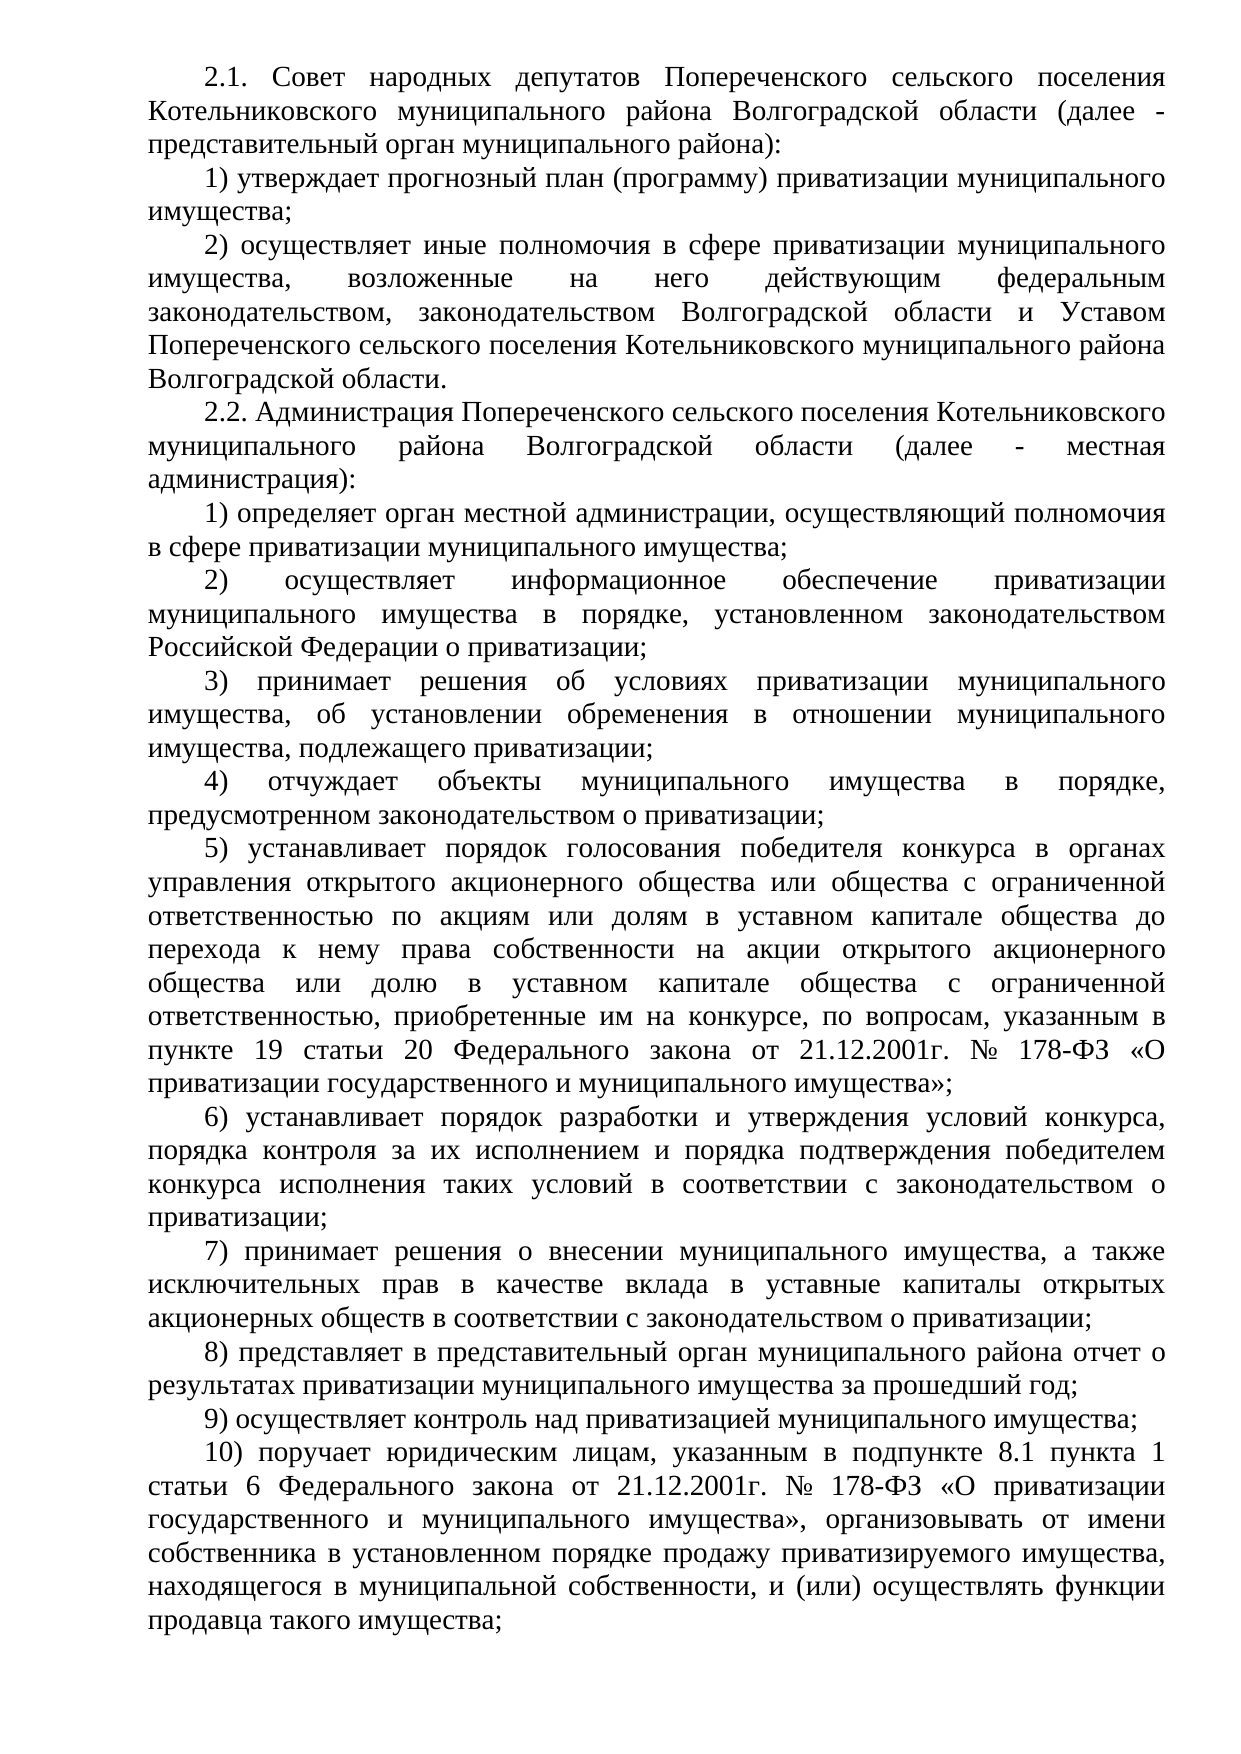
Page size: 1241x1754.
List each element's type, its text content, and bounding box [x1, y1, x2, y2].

text 3) принимает решения об условиях приватизации муниципального имущества, об установлении обременения в отношении муниципального имущества, подлежащего приватизации; [148, 663, 1167, 763]
text 1) определяет орган местной администрации, осуществляющий полномочия в сфере приватизации муниципального имущества; [148, 495, 1167, 562]
text 2) осуществляет иные полномочия в сфере приватизации муниципального имущества, возложенные на него действующим федеральным законодательством, законодательством Волгоградской области и Уставом Попереченского сельского поселения Котельниковского муниципального района Волгоградской области. [148, 227, 1167, 394]
text 10) поручает юридическим лицам, указанным в подпункте 8.1 пункта 1 статьи 6 Федерального закона от 21.12.2001г. № 178-ФЗ «О приватизации государственного и муниципального имущества», организовывать от имени собственника в установленном порядке продажу приватизируемого имущества, находящегося в муниципальной собственности, и (или) осуществлять функции продавца такого имущества; [148, 1434, 1167, 1636]
text 5) устанавливает порядок голосования победителя конкурса в органах управления открытого акционерного общества или общества с ограниченной ответственностью по акциям или долям в уставном капитале общества до перехода к нему права собственности на акции открытого акционерного общества или долю в уставном капитале общества с ограниченной ответственностью, приобретенные им на конкурсе, по вопросам, указанным в пункте 19 статьи 20 Федерального закона от 21.12.2001г. № 178-ФЗ «О приватизации государственного и муниципального имущества»; [148, 831, 1167, 1099]
text 2) осуществляет информационное обеспечение приватизации муниципального имущества в порядке, установленном законодательством Российской Федерации о приватизации; [148, 562, 1167, 663]
text 2.1. Совет народных депутатов Попереченского сельского поселения Котельниковского муниципального района Волгоградской области (далее - представительный орган муниципального района): [148, 59, 1167, 160]
text 2.2. Администрация Попереченского сельского поселения Котельниковского муниципального района Волгоградской области (далее - местная администрация): [148, 394, 1167, 495]
text 9) осуществляет контроль над приватизацией муниципального имущества; [148, 1401, 1167, 1434]
text 7) принимает решения о внесении муниципального имущества, а также исключительных прав в качестве вклада в уставные капиталы открытых акционерных обществ в соответствии с законодательством о приватизации; [148, 1233, 1167, 1334]
text 8) представляет в представительный орган муниципального района отчет о результатах приватизации муниципального имущества за прошедший год; [148, 1334, 1167, 1401]
text 6) устанавливает порядок разработки и утверждения условий конкурса, порядка контроля за их исполнением и порядка подтверждения победителем конкурса исполнения таких условий в соответствии с законодательством о приватизации; [148, 1099, 1167, 1233]
text 4) отчуждает объекты муниципального имущества в порядке, предусмотренном законодательством о приватизации; [148, 763, 1167, 831]
text 1) утверждает прогнозный план (программу) приватизации муниципального имущества; [148, 160, 1167, 227]
